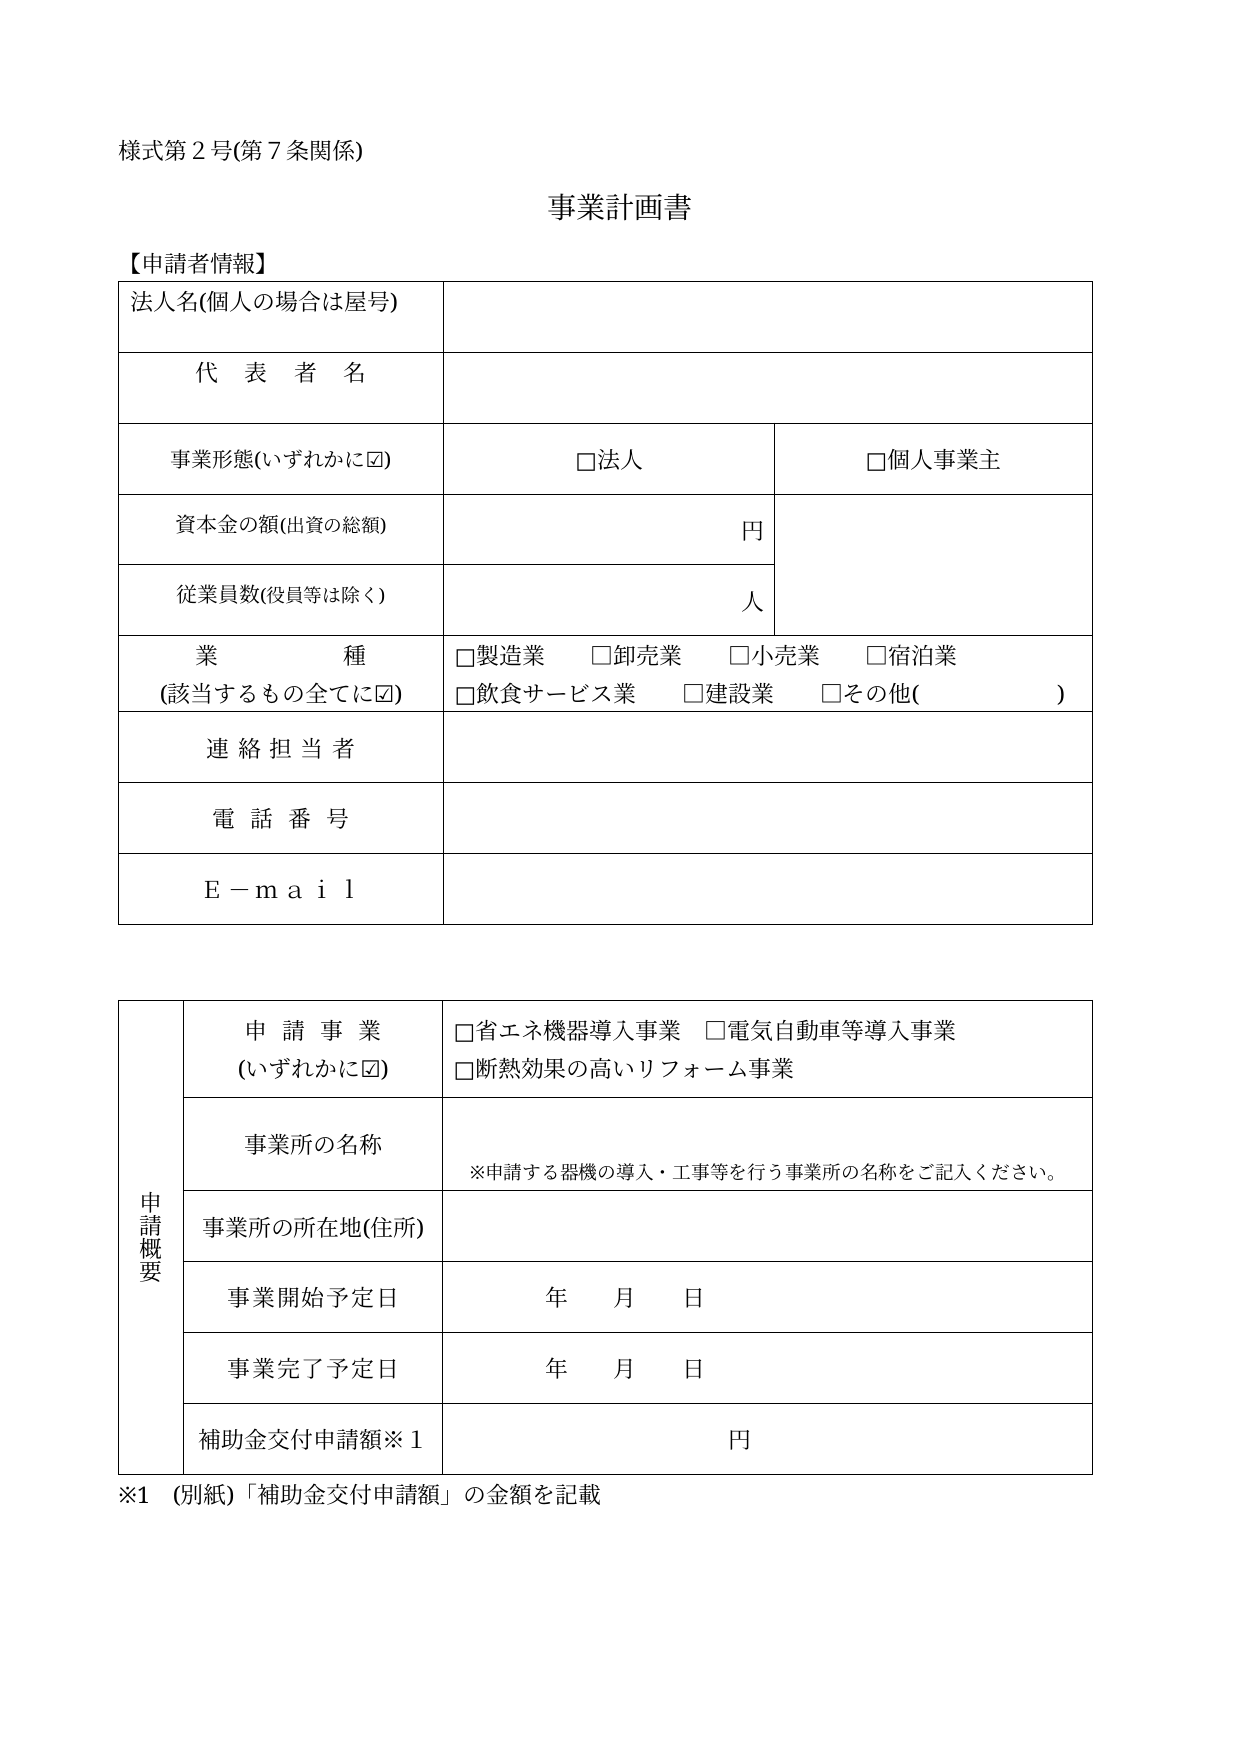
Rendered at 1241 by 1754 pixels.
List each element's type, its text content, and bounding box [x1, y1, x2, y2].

table_cell [775, 495, 1092, 635]
table_cell 事業開始予定日 [184, 1262, 442, 1332]
table_cell 円 [443, 1404, 1092, 1473]
table_cell 人 [444, 565, 774, 635]
table_cell 年 月 日 [443, 1262, 1092, 1332]
text 【申請者情報】 [118, 243, 1092, 281]
text ※1 (別紙)「補助金交付申請額」の金額を記載 [118, 1475, 1092, 1512]
table_cell [444, 353, 1092, 423]
table_cell [444, 854, 1092, 924]
table_cell 従業員数(役員等は除く) [119, 565, 443, 635]
table_cell 事業完了予定日 [184, 1333, 442, 1403]
table_cell 事業所の所在地(住所) [184, 1191, 442, 1261]
table_header 申請事業 (いずれかに☑) [184, 1001, 442, 1097]
text 様式第２号(第７条関係) [118, 131, 1092, 168]
table_cell 補助金交付申請額※１ [184, 1404, 442, 1473]
table_cell 業 種 (該当するもの全てに☑) [119, 636, 443, 711]
table_header 申請概要 [119, 1001, 183, 1473]
table_cell 電話番号 [119, 783, 443, 853]
table_cell □個人事業主 [775, 424, 1092, 493]
table_cell 連絡担当者 [119, 712, 443, 782]
table_header □省エネ機器導入事業 □電気自動車等導入事業 □断熱効果の高いリフォーム事業 [443, 1001, 1092, 1097]
table_cell [444, 783, 1092, 853]
table_cell 事業所の名称 [184, 1098, 442, 1190]
table_cell [443, 1191, 1092, 1261]
table_header [444, 282, 1092, 352]
table_cell 円 [444, 495, 774, 564]
table_cell Ｅ－ｍａｉｌ [119, 854, 443, 924]
text 事業計画書 [118, 168, 1093, 243]
table_cell 年 月 日 [443, 1333, 1092, 1403]
table_cell 資本金の額(出資の総額) [119, 495, 443, 564]
table_cell 代 表 者 名 [119, 353, 443, 423]
table_cell 事業形態(いずれかに☑) [119, 424, 443, 493]
table_cell □製造業 □卸売業 □小売業 □宿泊業 □飲食サービス業 □建設業 □その他( ) [444, 636, 1092, 711]
table_cell [444, 712, 1092, 782]
table_cell ※申請する器機の導入・工事等を行う事業所の名称をご記入ください。 [443, 1098, 1092, 1190]
table_cell □法人 [444, 424, 774, 493]
table_header 法人名(個人の場合は屋号) [119, 282, 443, 352]
